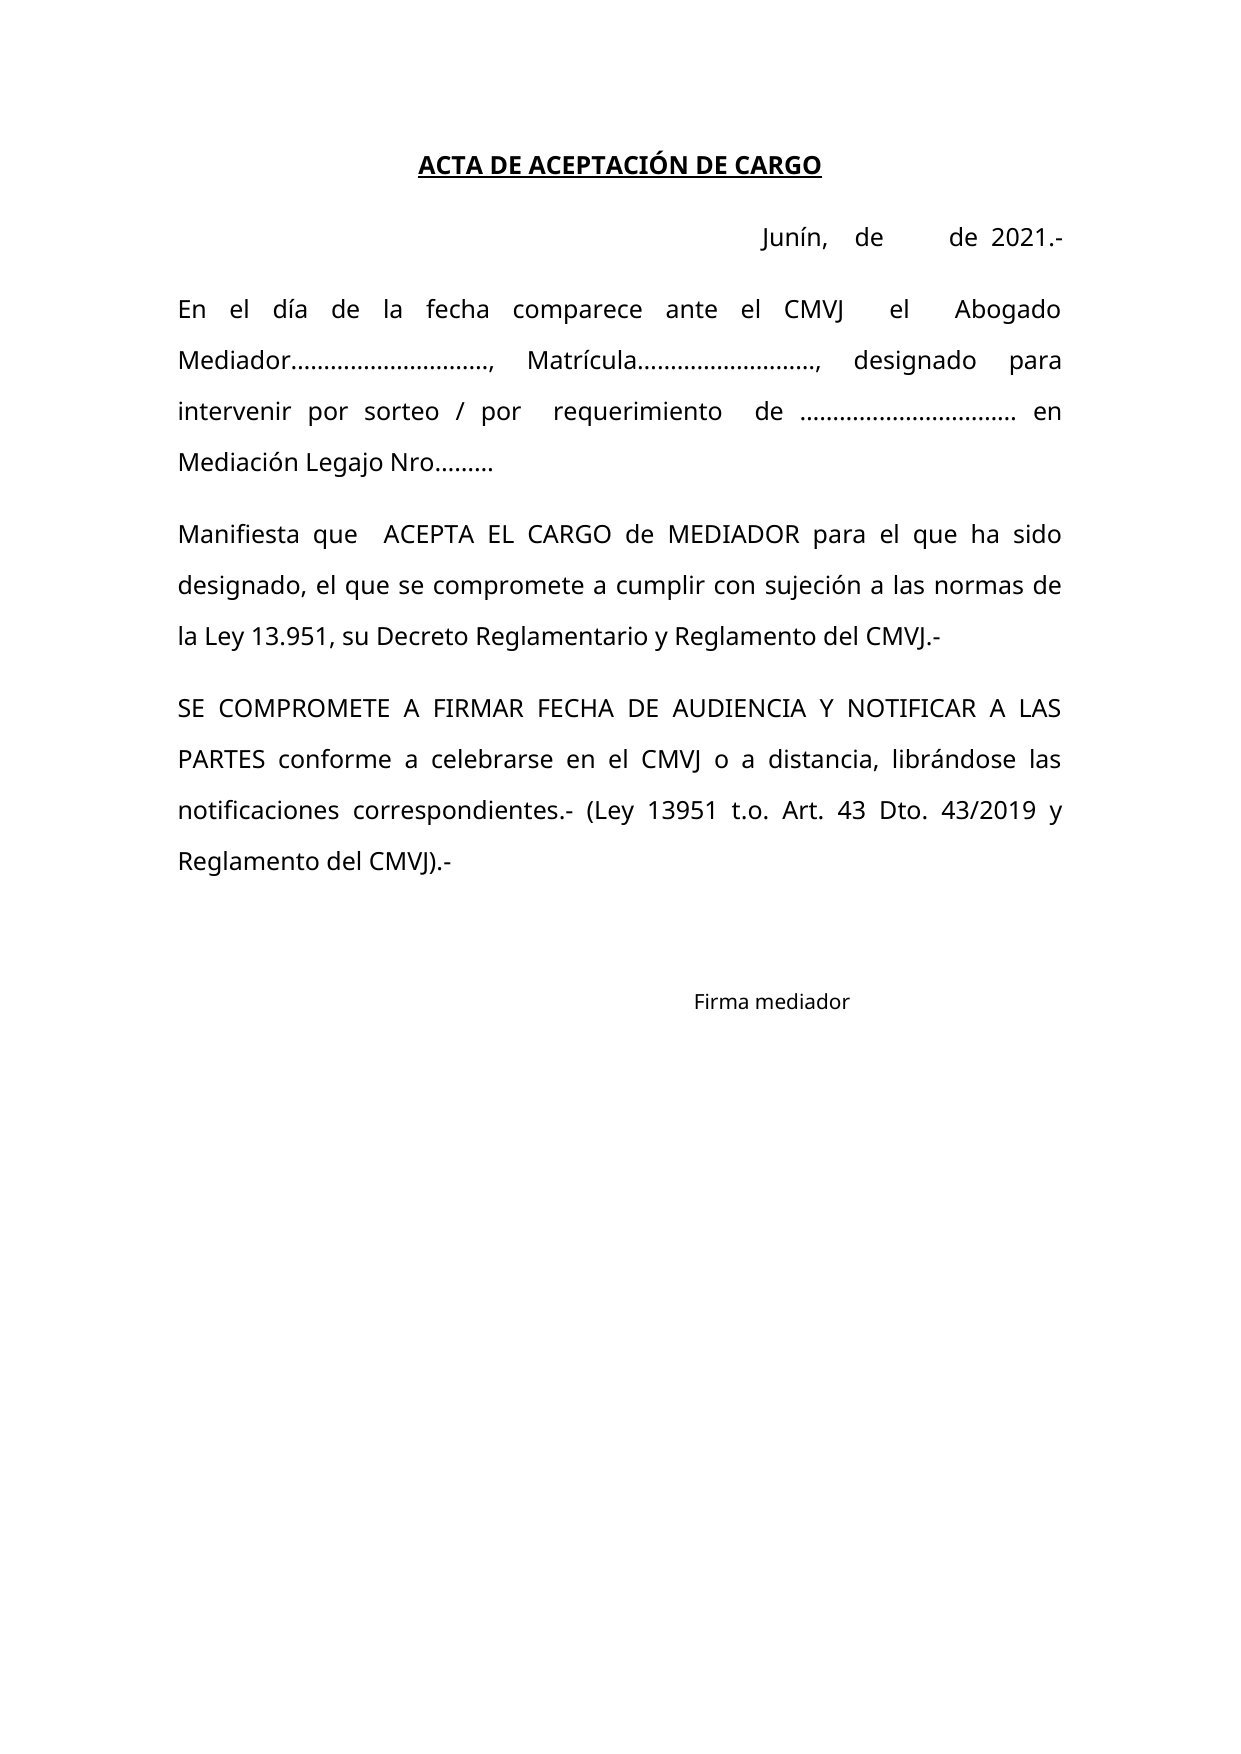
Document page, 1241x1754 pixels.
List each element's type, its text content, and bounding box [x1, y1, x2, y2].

text Manifiesta que ACEPTA EL CARGO de MEDIADOR para el que ha sido designado, el que se compromete a cumplir con sujeción a las normas de la Ley 13.951, su Decreto Reglamentario y Reglamento del CMVJ.- [177, 516, 1063, 652]
text Junín, de de 2021.- [177, 219, 1063, 253]
text En el día de la fecha comparece ante el CMVJ el Abogado Mediador…………………………, Matrícula………………………, designado para intervenir por sorteo / por requerimiento de …………………………… en Mediación Legajo Nro……… [177, 291, 1063, 478]
text ACTA DE ACEPTACIÓN DE CARGO [177, 148, 1063, 182]
text Firma mediador [600, 987, 1063, 1016]
text SE COMPROMETE A FIRMAR FECHA DE AUDIENCIA Y NOTIFICAR A LAS PARTES conforme a celebrarse en el CMVJ o a distancia, librándose las notificaciones correspondientes.- (Ley 13951 t.o. Art. 43 Dto. 43/2019 y Reglamento del CMVJ).- [177, 690, 1063, 877]
